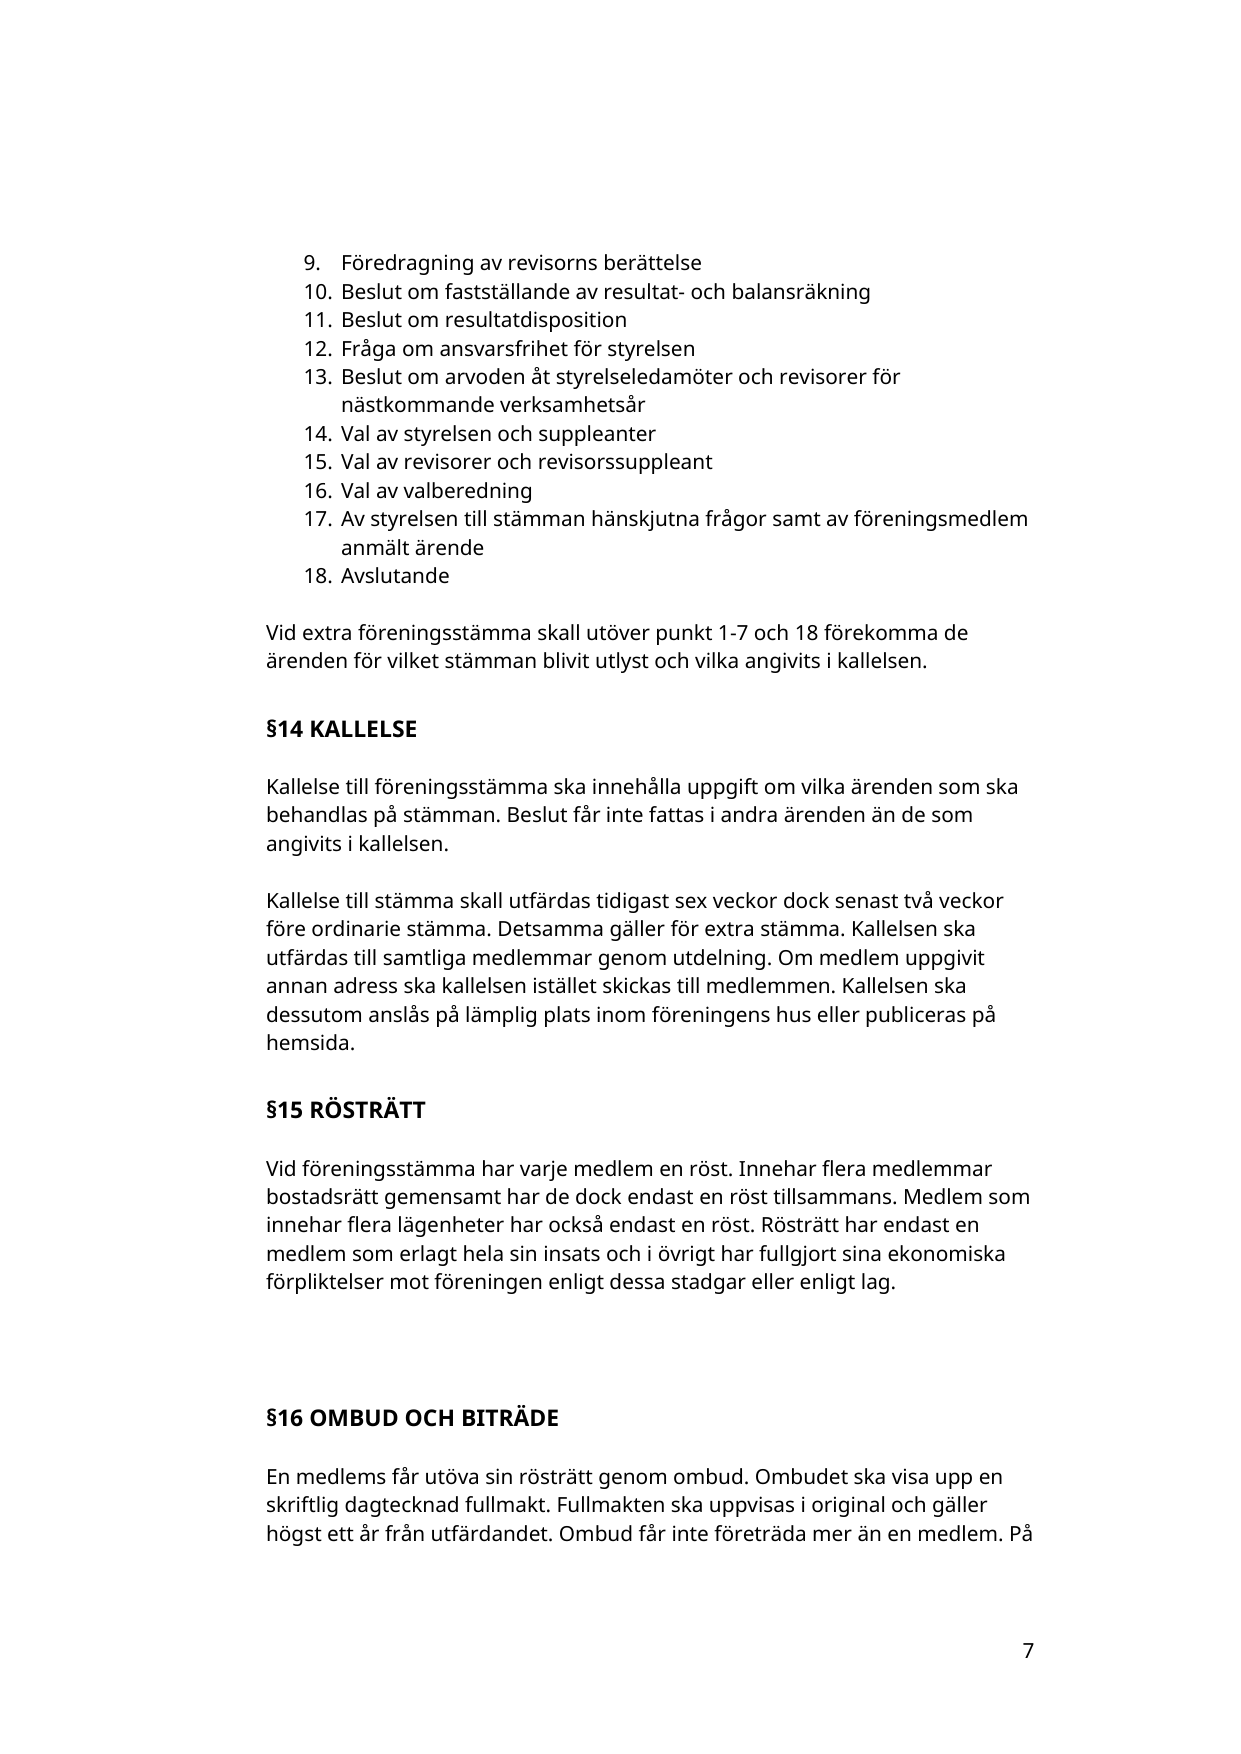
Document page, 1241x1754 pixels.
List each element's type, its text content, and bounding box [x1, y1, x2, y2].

text §14 KALLELSE [266, 712, 1034, 744]
text §15 RÖSTRÄTT [266, 1094, 1034, 1125]
text Vid föreningsstämma har varje medlem en röst. Innehar flera medlemmar bostadsrätt gemensamt har de dock endast en röst tillsammans. Medlem som innehar flera lägenheter har också endast en röst. Rösträtt har endast en medlem som erlagt hela sin insats och i övrigt har fullgjort sina ekonomiska förpliktelser mot föreningen enligt dessa stadgar eller enligt lag. [266, 1154, 1034, 1296]
text Kallelse till stämma skall utfärdas tidigast sex veckor dock senast två veckor före ordinarie stämma. Detsamma gäller för extra stämma. Kallelsen ska utfärdas till samtliga medlemmar genom utdelning. Om medlem uppgivit annan adress ska kallelsen istället skickas till medlemmen. Kallelsen ska dessutom anslås på lämplig plats inom föreningens hus eller publiceras på hemsida. [266, 886, 1034, 1057]
list Avslutande [303, 561, 1034, 590]
text Vid extra föreningsstämma skall utöver punkt 1-7 och 18 förekomma de ärenden för vilket stämman blivit utlyst och vilka angivits i kallelsen. [266, 618, 1034, 675]
list Beslut om fastställande av resultat- och balansräkning [303, 277, 1034, 305]
list Val av valberedning [303, 476, 1034, 504]
list Beslut om resultatdisposition [303, 305, 1034, 334]
list Fråga om ansvarsfrihet för styrelsen [303, 334, 1034, 362]
list Beslut om arvoden åt styrelseledamöter och revisorer för nästkommande verksamhetsår [303, 362, 1034, 419]
list Av styrelsen till stämman hänskjutna frågor samt av föreningsmedlem anmält ärende [303, 504, 1034, 561]
text Kallelse till föreningsstämma ska innehålla uppgift om vilka ärenden som ska behandlas på stämman. Beslut får inte fattas i andra ärenden än de som angivits i kallelsen. [266, 772, 1034, 857]
list Val av revisorer och revisorssuppleant [303, 447, 1034, 476]
list Föredragning av revisorns berättelse [303, 248, 1034, 277]
list Val av styrelsen och suppleanter [303, 419, 1034, 447]
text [266, 1462, 1034, 1547]
text §16 OMBUD OCH BITRÄDE [266, 1402, 1034, 1433]
